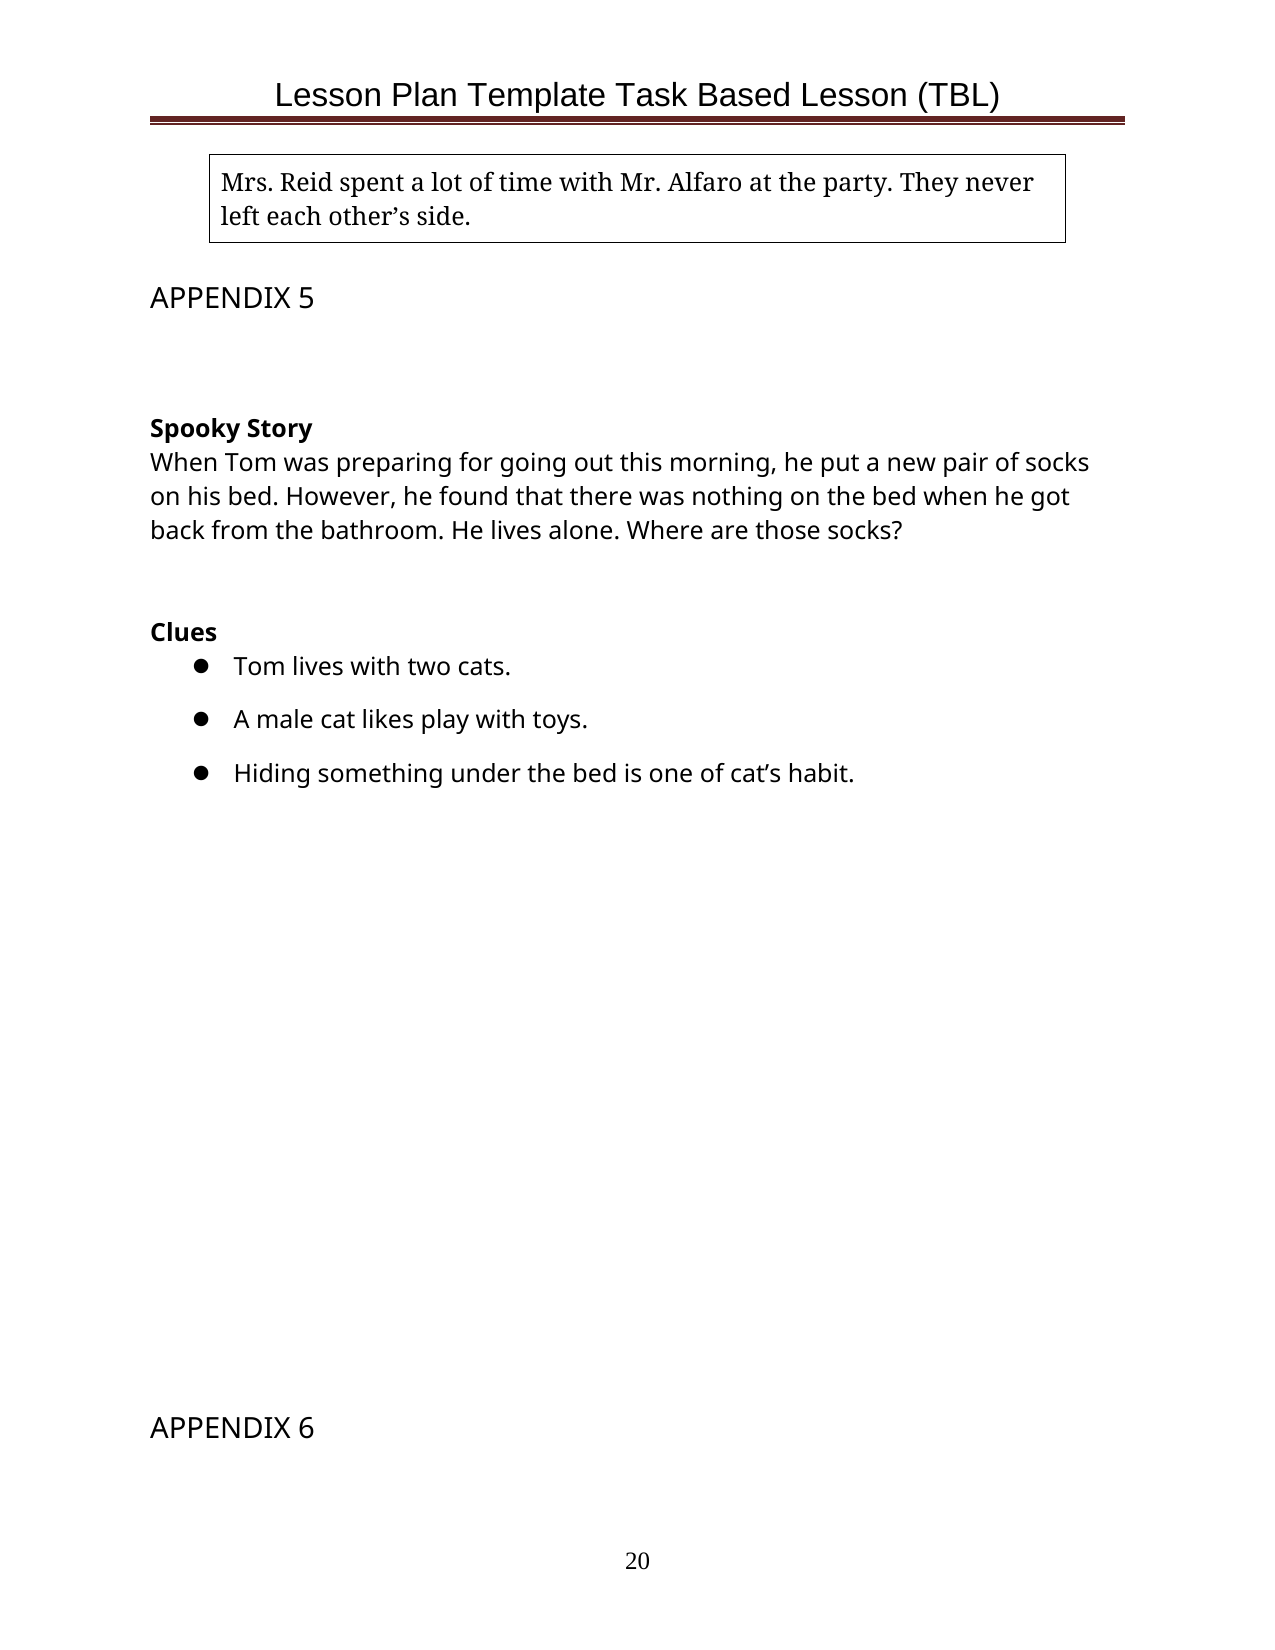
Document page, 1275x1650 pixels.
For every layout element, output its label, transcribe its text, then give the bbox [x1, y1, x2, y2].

text When Tom was preparing for going out this morning, he put a new pair of socks on his bed. However, he found that there was nothing on the bed when he got back from the bathroom. He lives alone. Where are those socks? [150, 444, 1125, 547]
list A male cat likes play with toys. [192, 702, 1125, 736]
list Hiding something under the bed is one of cat’s habit. [192, 756, 1125, 790]
table_cell Mrs. Reid spent a lot of time with Mr. Alfaro at the party. They never left each other’s side. [210, 155, 1065, 242]
list Tom lives with two cats. [192, 649, 1125, 683]
text APPENDIX 6 [150, 1407, 1127, 1447]
text Clues [150, 615, 1125, 649]
text Spooky Story [150, 410, 1125, 444]
text APPENDIX 5 [150, 277, 1127, 317]
